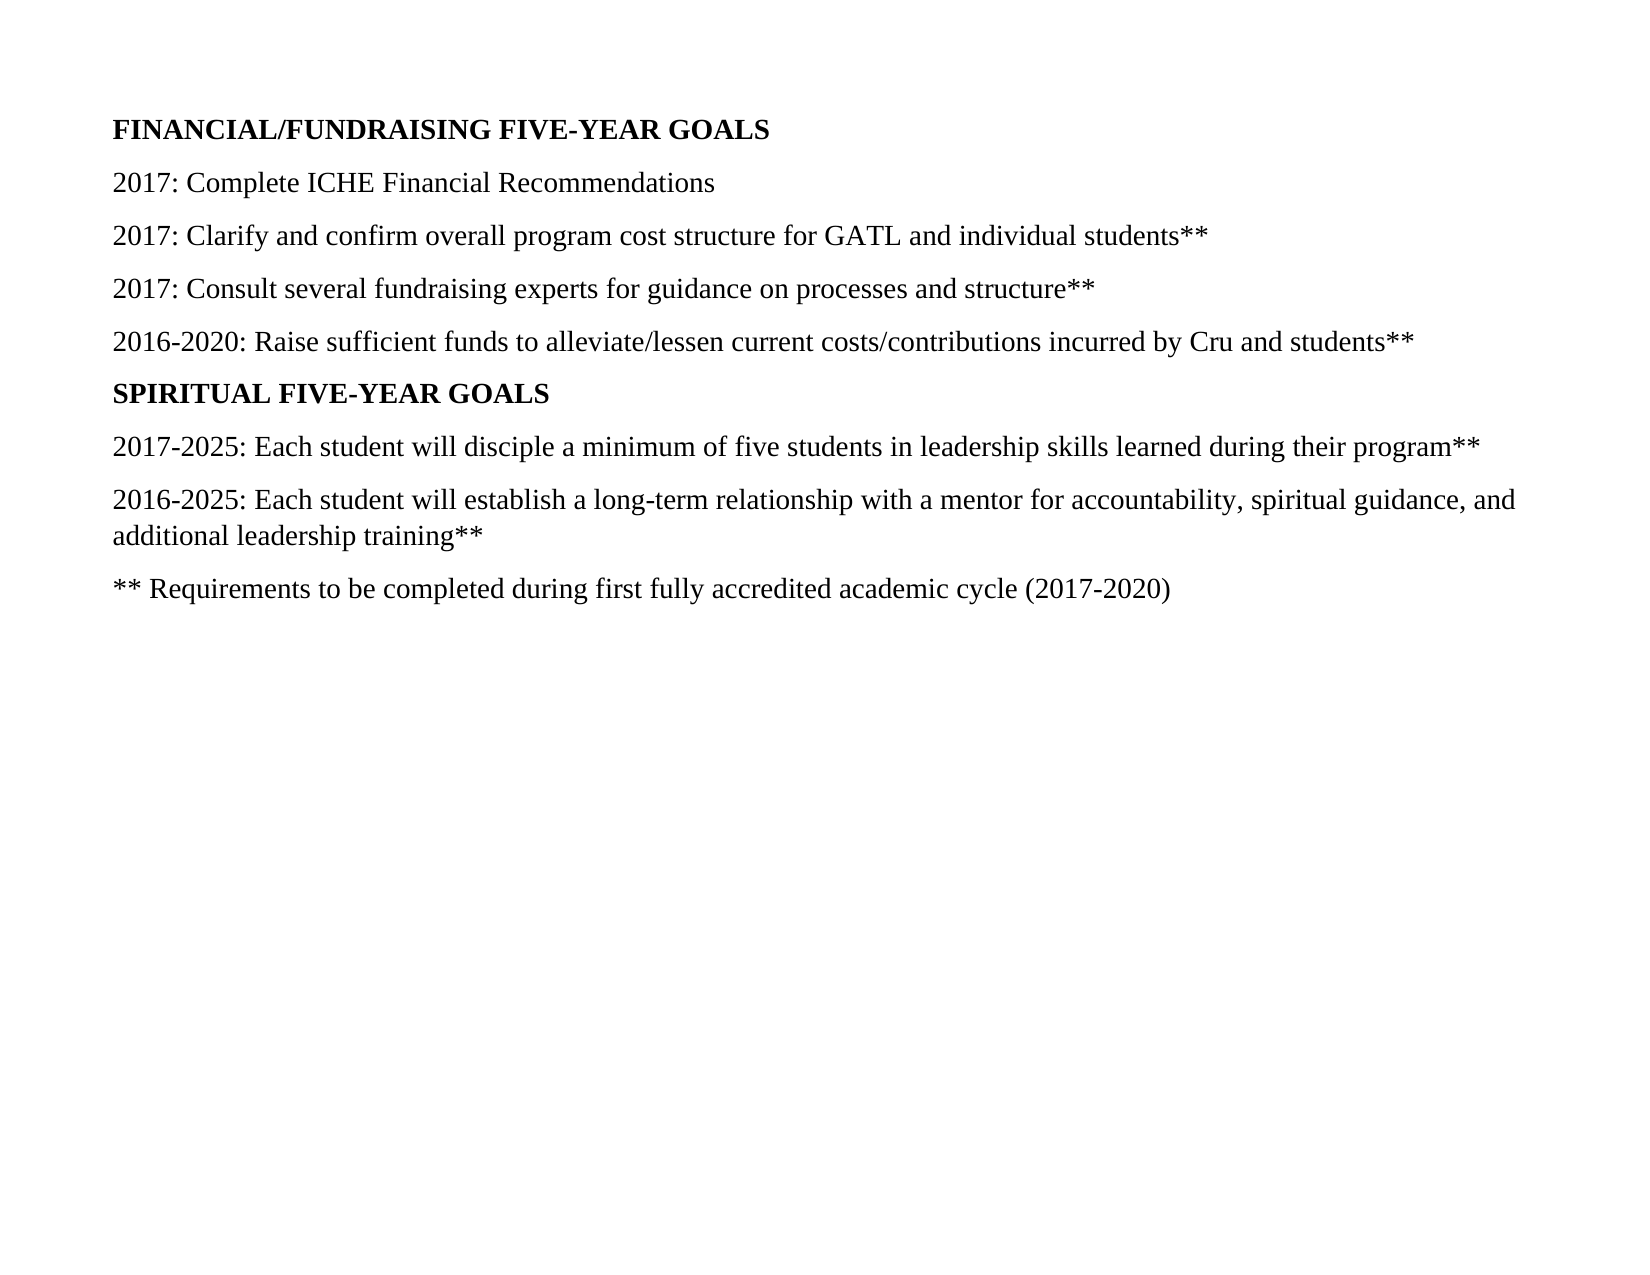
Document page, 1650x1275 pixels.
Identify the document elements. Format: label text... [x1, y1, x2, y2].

text SPIRITUAL FIVE-YEAR GOALS [112, 377, 1537, 410]
text 2016-2025: Each student will establish a long-term relationship with a mentor for accountability, spiritual guidance, and additional leadership training** [112, 482, 1537, 552]
text 2017: Consult several fundraising experts for guidance on processes and structure** [112, 271, 1537, 304]
text 2017-2025: Each student will disciple a minimum of five students in leadership skills learned during their program** [112, 429, 1537, 463]
text FINANCIAL/FUNDRAISING FIVE-YEAR GOALS [112, 112, 1537, 146]
text 2017: Complete ICHE Financial Recommendations [112, 165, 1537, 199]
text ** Requirements to be completed during first fully accredited academic cycle (2017-2020) [112, 571, 1537, 605]
text 2016-2020: Raise sufficient funds to alleviate/lessen current costs/contributions incurred by Cru and students** [112, 324, 1537, 357]
text 2017: Clarify and confirm overall program cost structure for GATL and individual students** [112, 218, 1537, 252]
